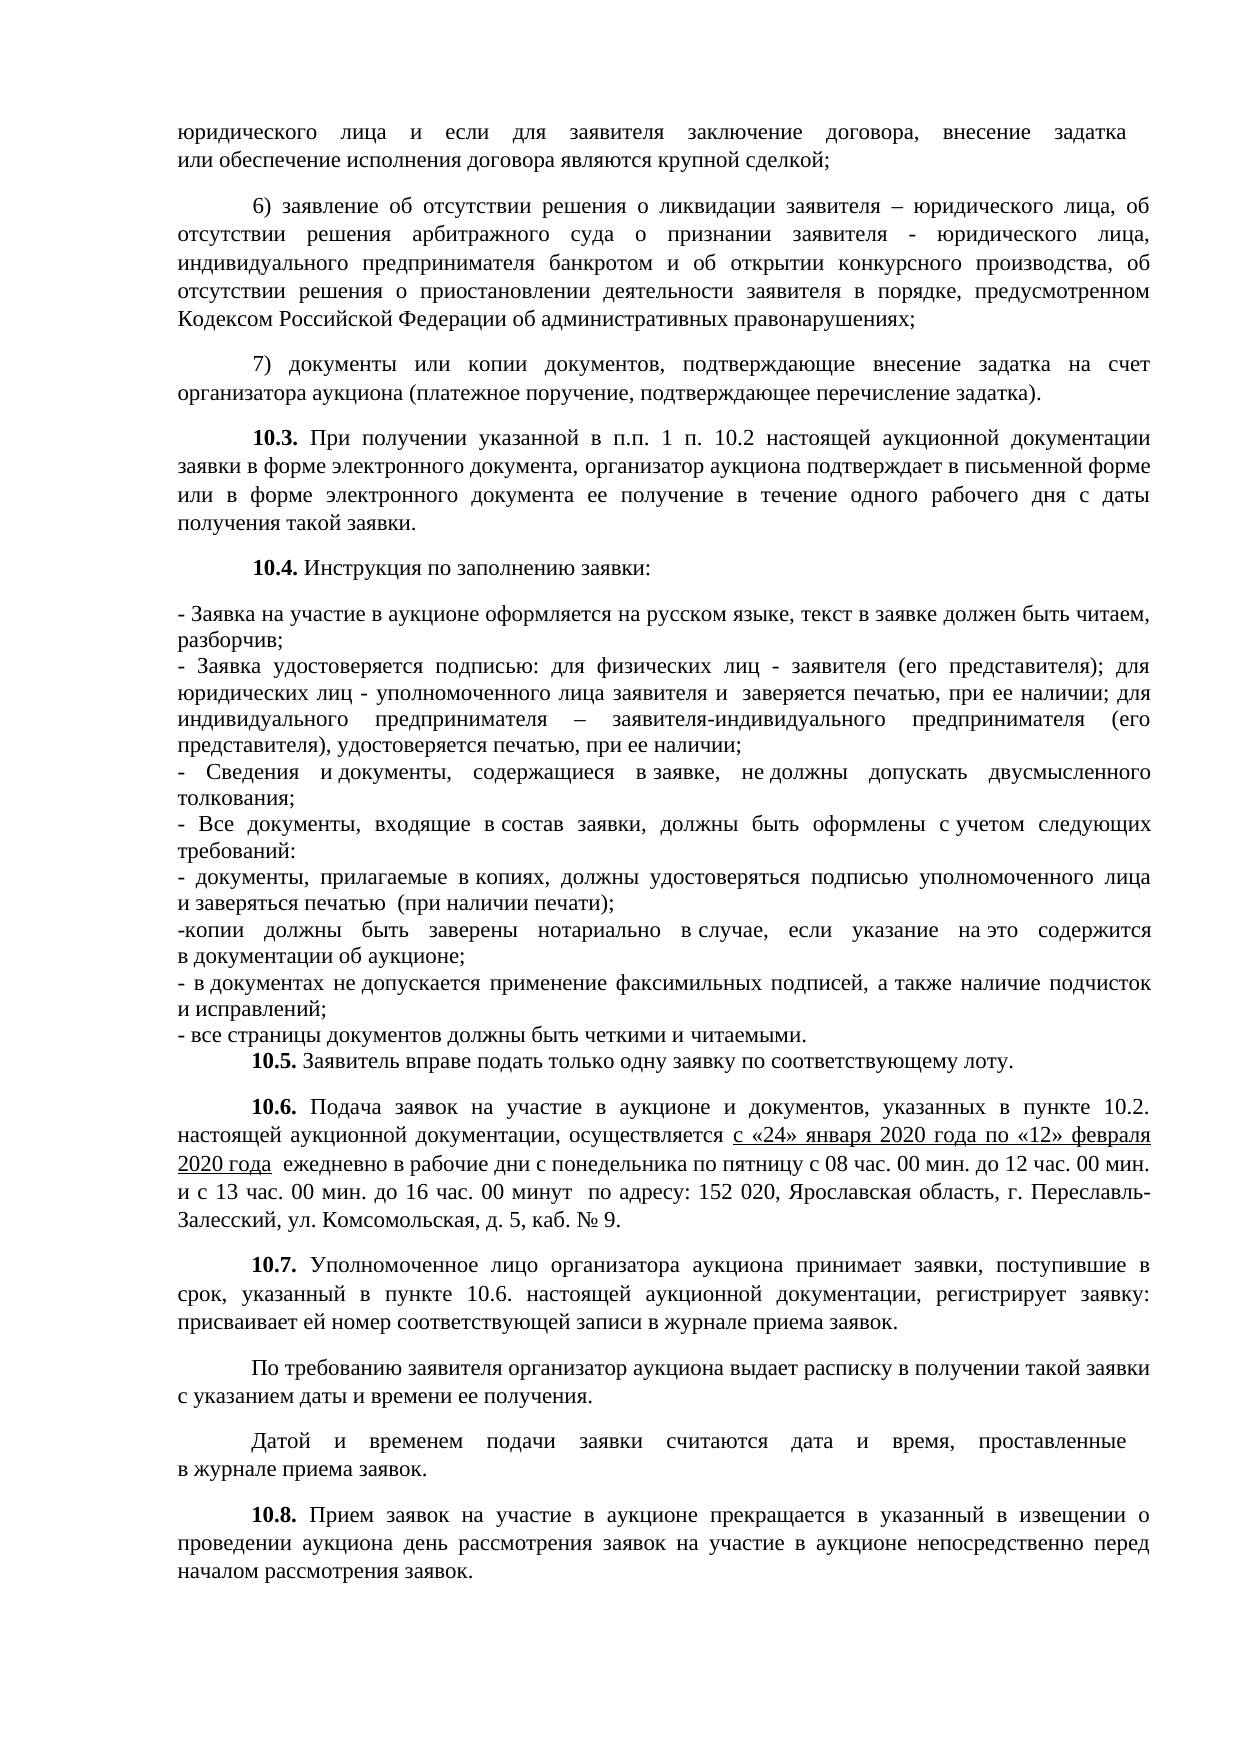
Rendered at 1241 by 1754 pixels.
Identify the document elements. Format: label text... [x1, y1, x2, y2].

text - Заявка удостоверяется подписью: для физических лиц - заявителя (его представителя); для юридических лиц - уполномоченного лица заявителя и заверяется печатью, при ее наличии; для индивидуального предпринимателя – заявителя-индивидуального предпринимателя (его представителя), удостоверяется печатью, при ее наличии; [177, 652, 1152, 758]
text 10.3. При получении указанной в п.п. 1 п. 10.2 настоящей аукционной документации заявки в форме электронного документа, организатор аукциона подтверждает в письменной форме или в форме электронного документа ее получение в течение одного рабочего дня с даты получения такой заявки. [177, 424, 1152, 536]
text - Сведения и документы, содержащиеся в заявке, не должны допускать двусмысленного толкования; [177, 758, 1152, 810]
text По требованию заявителя организатор аукциона выдает расписку в получении такой заявки с указанием даты и времени ее получения. [177, 1353, 1152, 1408]
text 6) заявление об отсутствии решения о ликвидации заявителя – юридического лица, об отсутствии решения арбитражного суда о признании заявителя - юридического лица, индивидуального предпринимателя банкротом и об открытии конкурсного производства, об отсутствии решения о приостановлении деятельности заявителя в порядке, предусмотренном Кодексом Российской Федерации об административных правонарушениях; [177, 192, 1152, 332]
text - в документах не допускается применение факсимильных подписей, а также наличие подчисток и исправлений; [177, 968, 1152, 1021]
text 7) документы или копии документов, подтверждающие внесение задатка на счет организатора аукциона (платежное поручение, подтверждающее перечисление задатка). [177, 351, 1152, 405]
text 10.7. Уполномоченное лицо организатора аукциона принимает заявки, поступившие в срок, указанный в пункте 10.6. настоящей аукционной документации, регистрирует заявку: присваивает ей номер соответствующей записи в журнале приема заявок. [177, 1252, 1152, 1335]
text -копии должны быть заверены нотариально в случае, если указание на это содержится в документации об аукционе; [177, 916, 1152, 968]
text - документы, прилагаемые в копиях, должны удостоверяться подписью уполномоченного лица и заверяться печатью (при наличии печати); [177, 863, 1152, 916]
text 10.4. Инструкция по заполнению заявки: [177, 554, 1152, 581]
text - Все документы, входящие в состав заявки, должны быть оформлены с учетом следующих требований: [177, 810, 1152, 863]
text 10.5. Заявитель вправе подать только одну заявку по соответствующему лоту. [177, 1048, 1152, 1074]
text 10.6. Подача заявок на участие в аукционе и документов, указанных в пункте 10.2. настоящей аукционной документации, осуществляется с «24» января 2020 года по «12» февраля 2020 года ежедневно в рабочие дни с понедельника по пятницу с 08 час. 00 мин. до 12 час. 00 мин. и с 13 час. 00 мин. до 16 час. 00 минут по адресу: 152 020, Ярославская область, г. Переславль-Залесский, ул. Комсомольская, д. 5, каб. № 9. [177, 1093, 1152, 1233]
text - Заявка на участие в аукционе оформляется на русском языке, текст в заявке должен быть читаем, разборчив; [177, 599, 1152, 652]
text 10.8. Прием заявок на участие в аукционе прекращается в указанный в извещении о проведении аукциона день рассмотрения заявок на участие в аукционе непосредственно перед началом рассмотрения заявок. [177, 1501, 1152, 1584]
text - все страницы документов должны быть четкими и читаемыми. [177, 1021, 1152, 1048]
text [177, 118, 1152, 173]
text Датой и временем подачи заявки считаются дата и время, проставленные в журнале приема заявок. [177, 1427, 1152, 1482]
